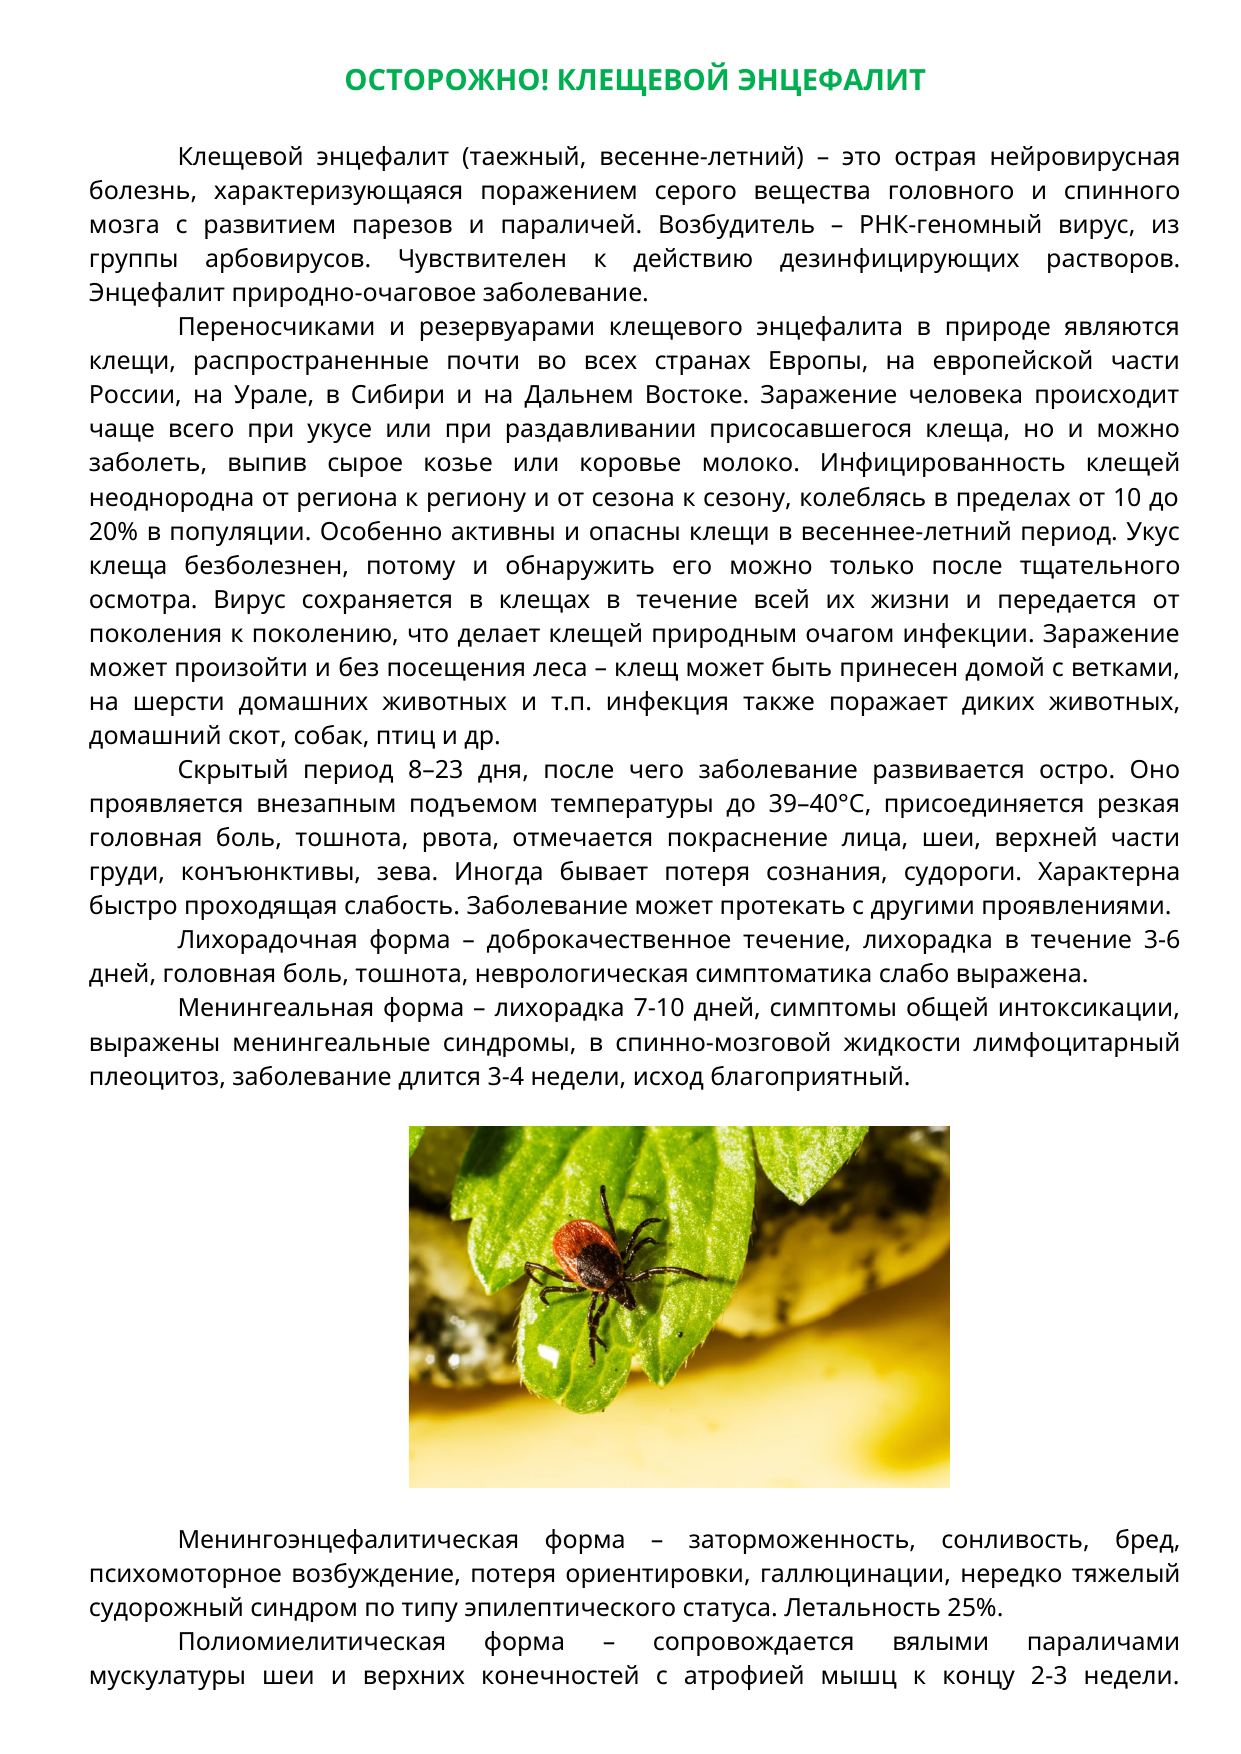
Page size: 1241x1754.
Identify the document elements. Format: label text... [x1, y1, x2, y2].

text Скрытый период 8–23 дня, после чего заболевание развивается остро. Оно проявляется внезапным подъемом температуры до 39–40°С, присоединяется резкая головная боль, тошнота, рвота, отмечается покраснение лица, шеи, верхней части груди, конъюнктивы, зева. Иногда бывает потеря сознания, судороги. Характерна быстро проходящая слабость. Заболевание может протекать с другими проявлениями. [89, 752, 1181, 922]
picture [408, 1126, 950, 1488]
text Лихорадочная форма – доброкачественное течение, лихорадка в течение 3-6 дней, головная боль, тошнота, неврологическая симптоматика слабо выражена. [89, 922, 1181, 990]
text Менингеальная форма – лихорадка 7-10 дней, симптомы общей интоксикации, выражены менингеальные синдромы, в спинно-мозговой жидкости лимфоцитарный плеоцитоз, заболевание длится 3-4 недели, исход благоприятный. [89, 990, 1181, 1092]
text Клещевой энцефалит (таежный, весенне-летний) – это острая нейровирусная болезнь, характеризующаяся поражением серого вещества головного и спинного мозга с развитием парезов и параличей. Возбудитель – РНК-геномный вирус, из группы арбовирусов. Чувствителен к действию дезинфицирующих растворов. Энцефалит природно-очаговое заболевание. [89, 138, 1181, 309]
text Менингоэнцефалитическая форма – заторможенность, сонливость, бред, психомоторное возбуждение, потеря ориентировки, галлюцинации, нередко тяжелый судорожный синдром по типу эпилептического статуса. Летальность 25%. [89, 1521, 1181, 1623]
text Переносчиками и резервуарами клещевого энцефалита в природе являются клещи, распространенные почти во всех странах Европы, на европейской части России, на Урале, в Сибири и на Дальнем Востоке. Заражение человека происходит чаще всего при укусе или при раздавливании присосавшегося клеща, но и можно заболеть, выпив сырое козье или коровье молоко. Инфицированность клещей неоднородна от региона к региону и от сезона к сезону, колеблясь в пределах от 10 до 20% в популяции. Особенно активны и опасны клещи в весеннее-летний период. Укус клеща безболезнен, потому и обнаружить его можно только после тщательного осмотра. Вирус сохраняется в клещах в течение всей их жизни и передается от поколения к поколению, что делает клещей природным очагом инфекции. Заражение может произойти и без посещения леса – клещ может быть принесен домой с ветками, на шерсти домашних животных и т.п. инфекция также поражает диких животных, домашний скот, собак, птиц и др. [89, 309, 1181, 752]
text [89, 1623, 1181, 1692]
text ОСТОРОЖНО! КЛЕЩЕВОЙ ЭНЦЕФАЛИТ [89, 59, 1181, 99]
